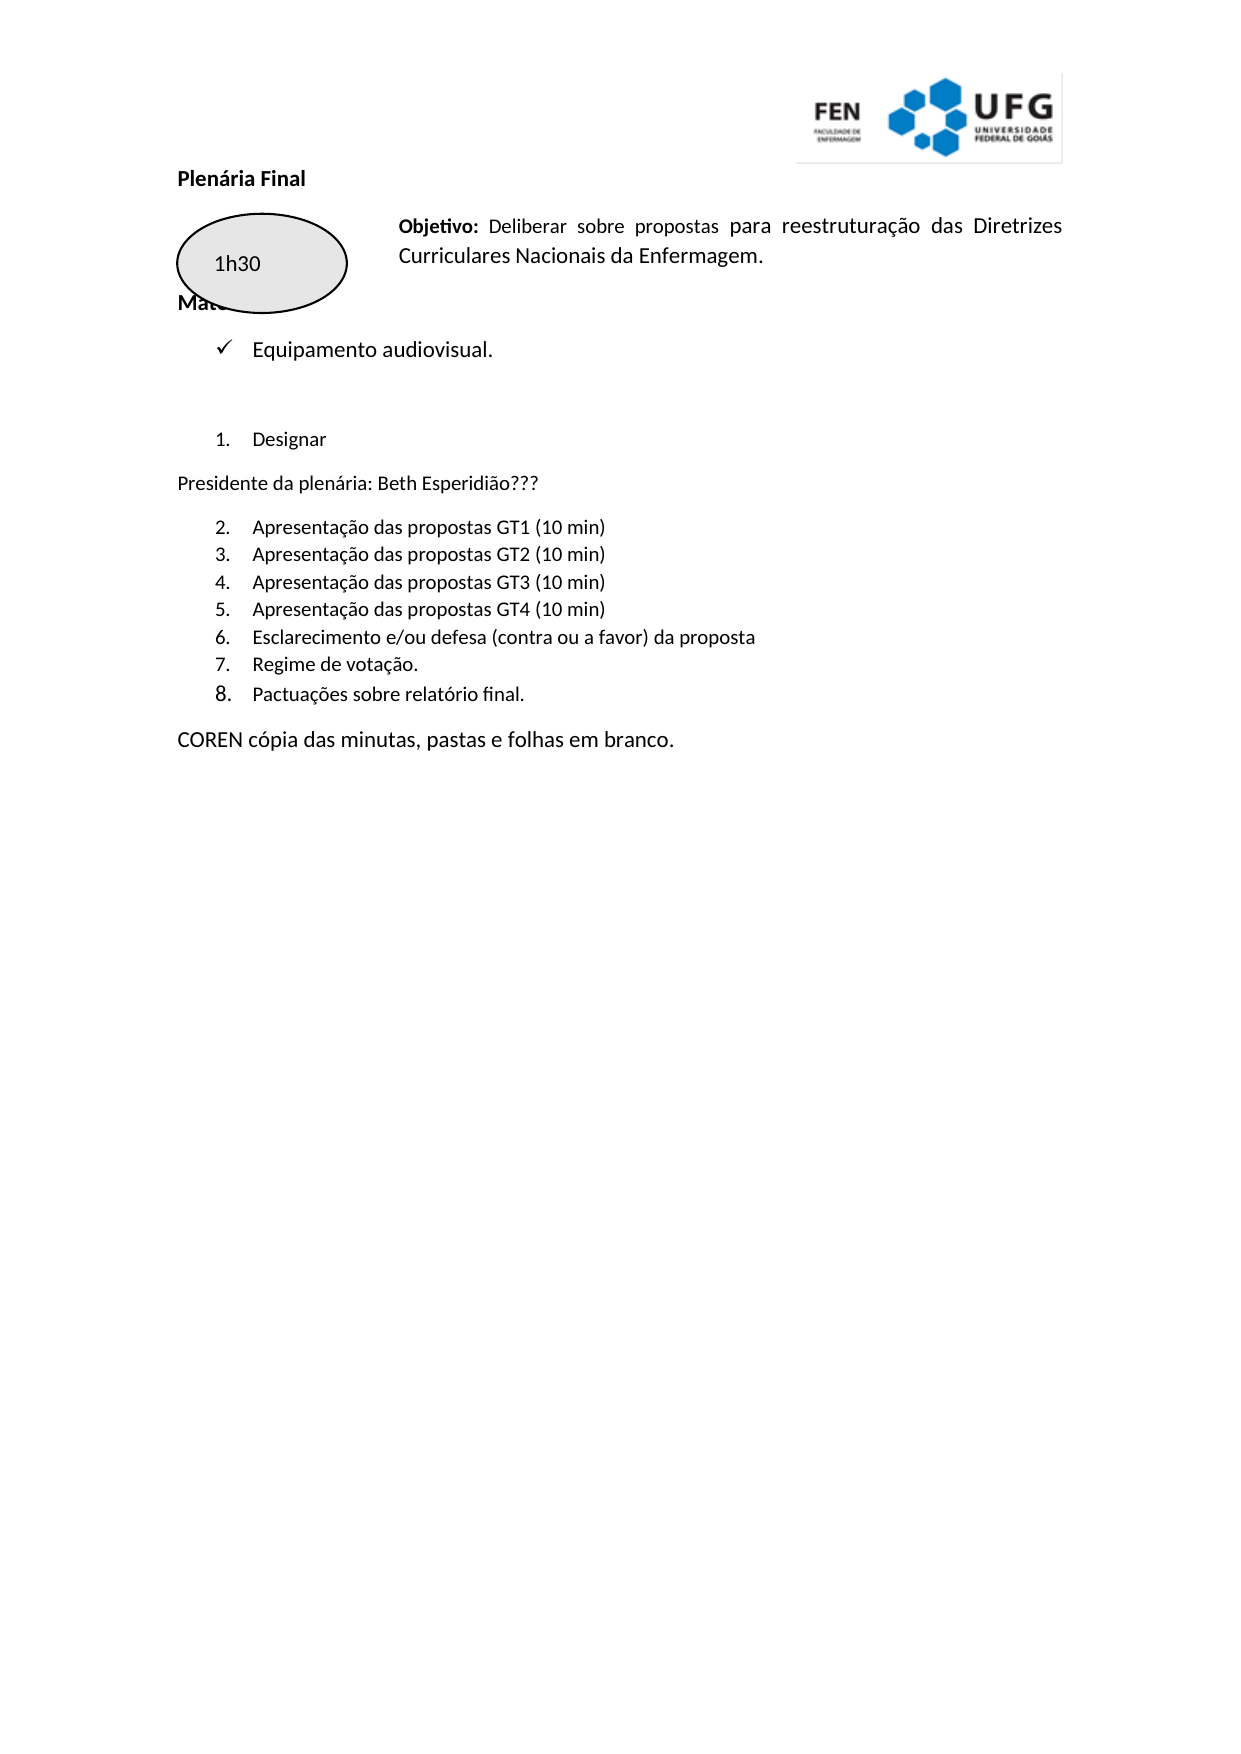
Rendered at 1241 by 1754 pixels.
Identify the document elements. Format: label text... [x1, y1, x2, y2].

text Plenária Final [177, 164, 1063, 192]
list Apresentação das propostas GT1 (10 min) [215, 514, 1063, 540]
text Objetivo: Deliberar sobre propostas para reestruturação das Diretrizes Curriculares Nacionais da Enfermagem. [398, 211, 1063, 269]
text COREN cópia das minutas, pastas e folhas em branco. [177, 726, 1063, 753]
text Materiais: [177, 288, 1063, 316]
list Apresentação das propostas GT3 (10 min) [215, 569, 1063, 594]
list Apresentação das propostas GT4 (10 min) [215, 596, 1063, 622]
list Esclarecimento e/ou defesa (contra ou a favor) da proposta [215, 624, 1063, 649]
picture [796, 73, 1064, 165]
list Regime de votação. [215, 651, 1063, 677]
list Designar [215, 426, 1063, 452]
list Pactuações sobre relatório final. [215, 679, 1063, 707]
list Equipamento audiovisual. [215, 335, 1063, 363]
text Presidente da plenária: Beth Esperidião??? [177, 470, 1063, 496]
list Apresentação das propostas GT2 (10 min) [215, 542, 1063, 567]
